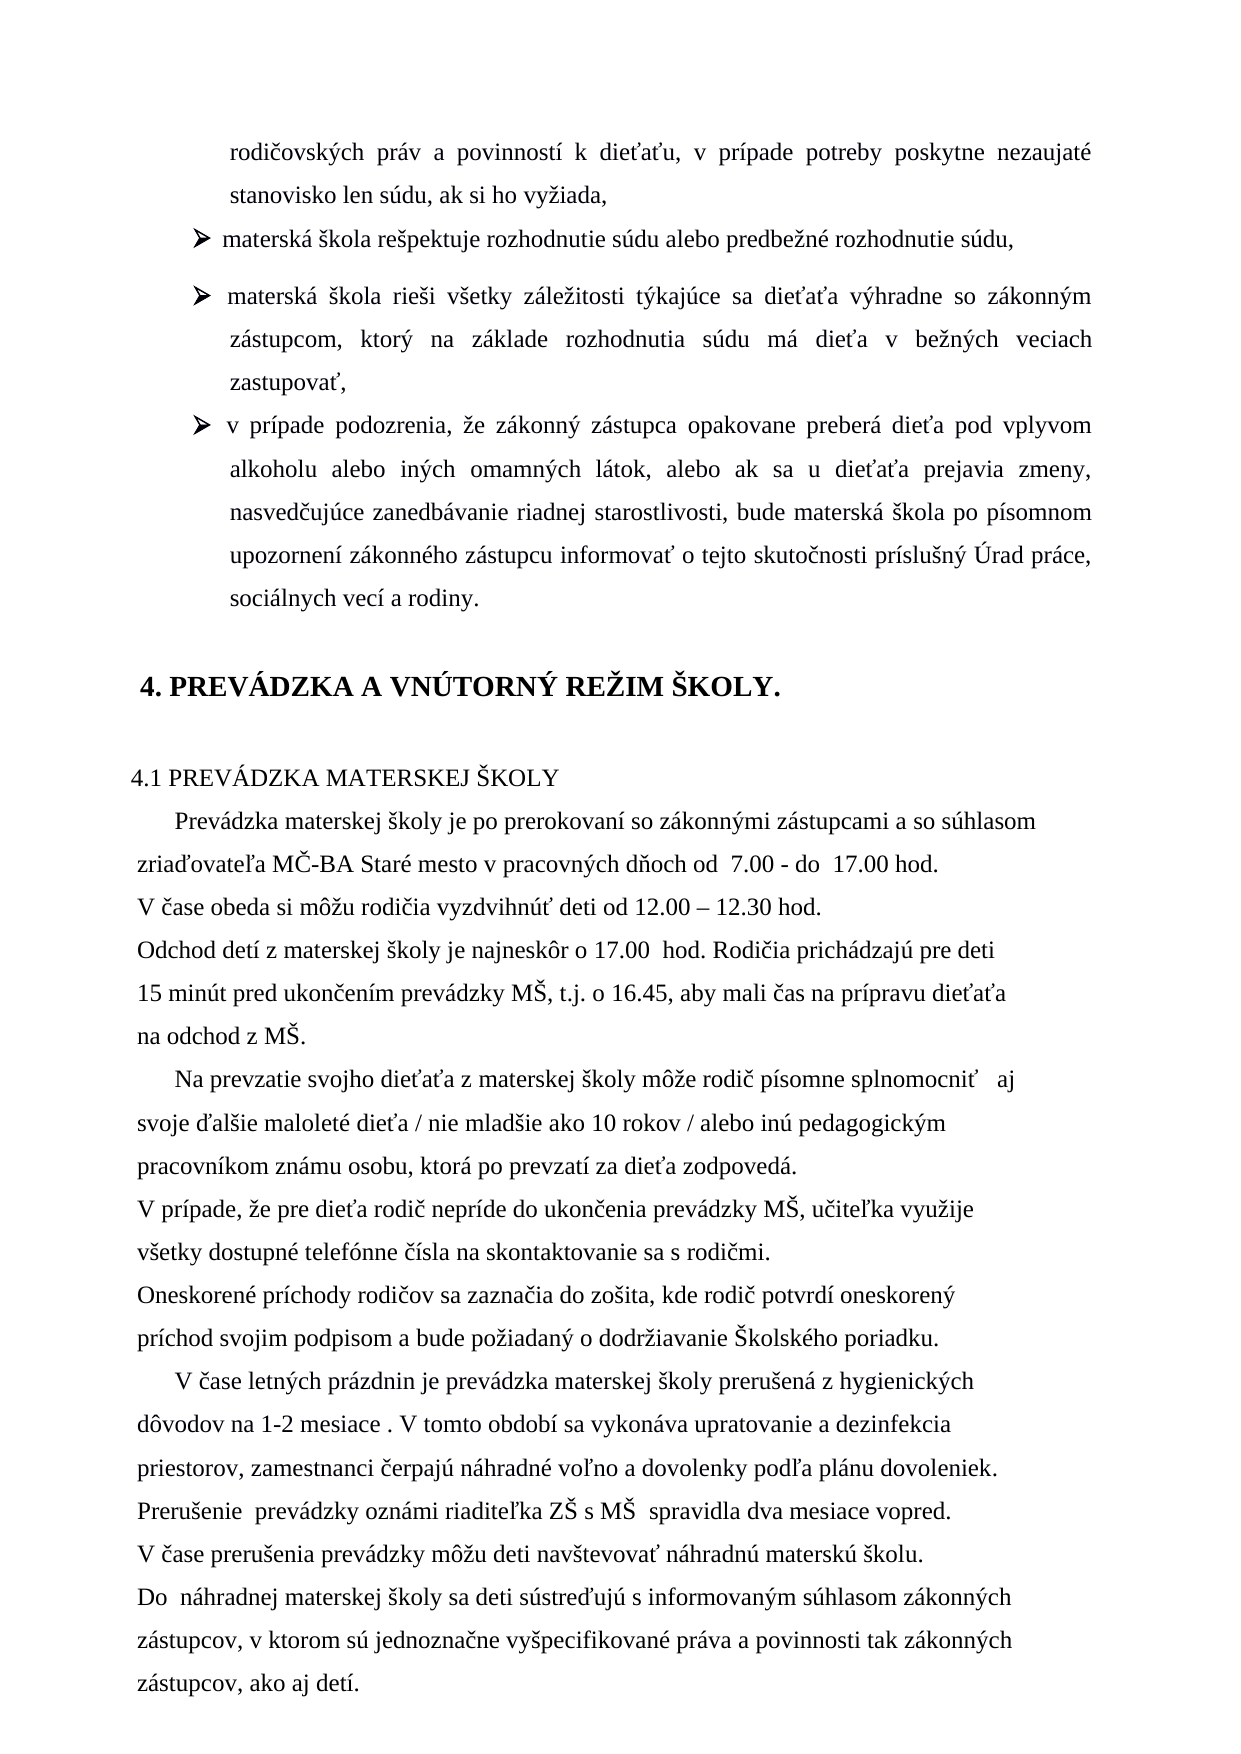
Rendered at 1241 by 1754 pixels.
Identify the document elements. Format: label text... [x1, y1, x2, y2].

list v prípade podozrenia, že zákonný zástupca opakovane preberá dieťa pod vplyvom alkoholu alebo iných omamných látok, alebo ak sa u dieťaťa prejavia zmeny, nasvedčujúce zanedbávanie riadnej starostlivosti, bude materská škola po písomnom upozornení zákonného zástupcu informovať o tejto skutočnosti príslušný Úrad práce, sociálnych vecí a rodiny. [192, 411, 1093, 612]
text pracovníkom známu osobu, ktorá po prevzatí za dieťa zodpovedá. [103, 1151, 1046, 1179]
text priestorov, zamestnanci čerpajú náhradné voľno a dovolenky podľa plánu dovoleniek. [103, 1453, 1046, 1481]
text dôvodov na 1-2 mesiace . V tomto období sa vykonáva upratovanie a dezinfekcia [103, 1409, 1046, 1438]
text Do náhradnej materskej školy sa deti sústreďujú s informovaným súhlasom zákonných [118, 1582, 1046, 1611]
text zástupcov, ako aj detí. [118, 1668, 1046, 1697]
text V čase letných prázdnin je prevádzka materskej školy prerušená z hygienických [103, 1366, 1046, 1395]
text V čase obeda si môžu rodičia vyzdvihnúť deti od 12.00 – 12.30 hod. [103, 892, 1046, 921]
text na odchod z MŠ. [103, 1021, 1046, 1050]
text všetky dostupné telefónne čísla na skontaktovanie sa s rodičmi. [103, 1237, 1046, 1266]
text 15 minút pred ukončením prevádzky MŠ, t.j. o 16.45, aby mali čas na prípravu dieťaťa [103, 978, 1046, 1007]
text V prípade, že pre dieťa rodič nepríde do ukončenia prevádzky MŠ, učiteľka využije [103, 1194, 1046, 1223]
text V čase prerušenia prevádzky môžu deti navštevovať náhradnú materskú školu. [118, 1539, 1046, 1568]
text Oneskorené príchody rodičov sa zaznačia do zošita, kde rodič potvrdí oneskorený [103, 1280, 1046, 1309]
list materská škola rešpektuje rozhodnutie súdu alebo predbežné rozhodnutie súdu, [192, 224, 1046, 252]
text Odchod detí z materskej školy je najneskôr o 17.00 hod. Rodičia prichádzajú pre deti [103, 935, 1046, 964]
text Prerušenie prevádzky oznámi riaditeľka ZŠ s MŠ spravidla dva mesiace vopred. [118, 1496, 1046, 1524]
text Prevádzka materskej školy je po prerokovaní so zákonnými zástupcami a so súhlasom [103, 806, 1046, 834]
list materská škola rieši všetky záležitosti týkajúce sa dieťaťa výhradne so zákonným zástupcom, ktorý na základe rozhodnutia súdu má dieťa v bežných veciach zastupovať, [192, 281, 1093, 396]
text svoje ďalšie maloleté dieťa / nie mladšie ako 10 rokov / alebo inú pedagogickým [103, 1108, 1046, 1136]
text zástupcov, v ktorom sú jednoznačne vyšpecifikované práva a povinnosti tak zákonných [118, 1625, 1046, 1654]
text zriaďovateľa MČ-BA Staré mesto v pracovných dňoch od 7.00 - do 17.00 hod. [103, 849, 1046, 878]
text Na prevzatie svojho dieťaťa z materskej školy môže rodič písomne splnomocniť aj [103, 1064, 1046, 1093]
text príchod svojim podpisom a bude požiadaný o dodržiavanie Školského poriadku. [103, 1323, 1046, 1352]
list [192, 137, 1093, 209]
text 4.1 PREVÁDZKA MATERSKEJ ŠKOLY [103, 763, 1046, 791]
text 4. PREVÁDZKA A VNÚTORNÝ REŽIM ŠKOLY. [118, 669, 1046, 703]
